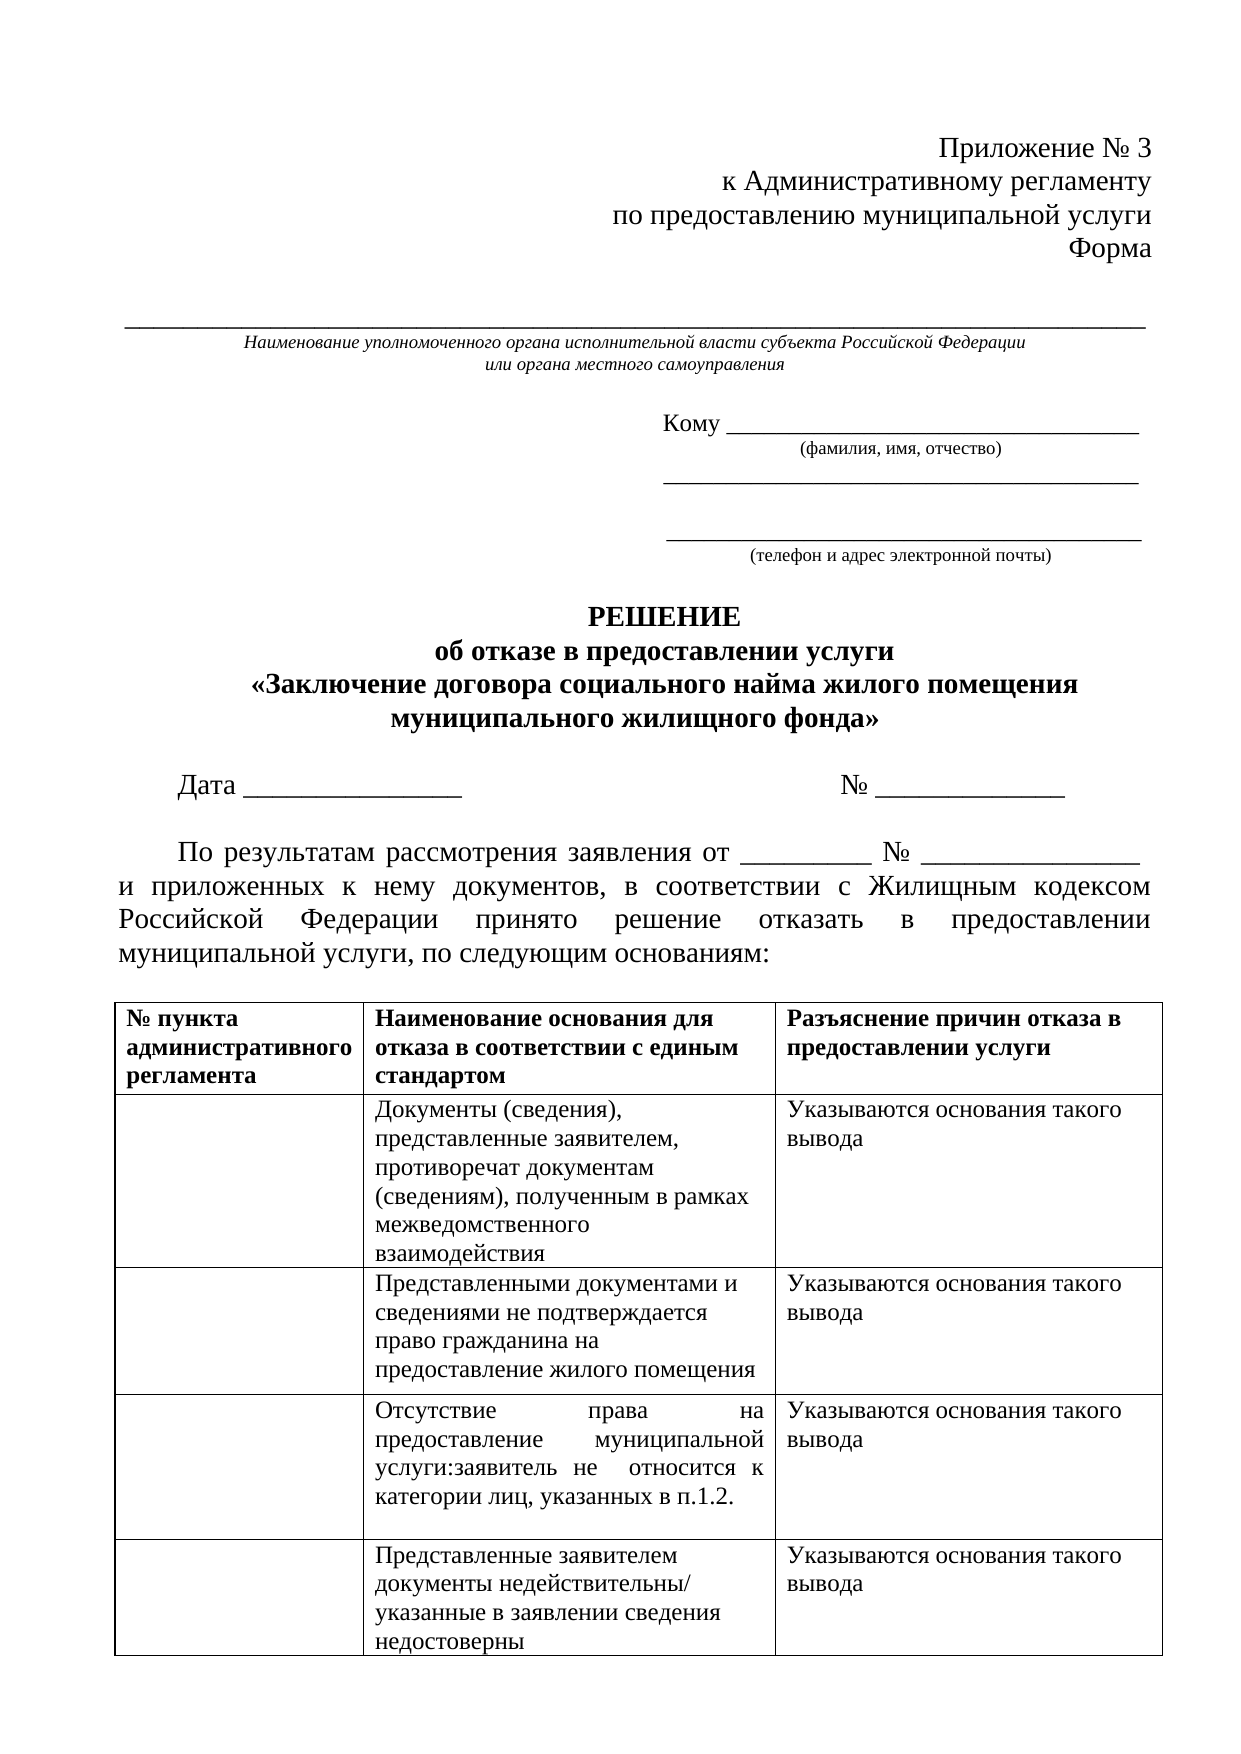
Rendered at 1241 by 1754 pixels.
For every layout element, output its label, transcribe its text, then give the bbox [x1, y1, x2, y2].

table_header Разъяснение причин отказа в предоставлении услуги [776, 1003, 1162, 1093]
table_cell Представленные заявителем документы недействительны/ указанные в заявлении сведения недостоверны [364, 1540, 775, 1655]
text (фамилия, имя, отчество) [118, 437, 1152, 458]
table_header № пункта административного регламента [116, 1003, 363, 1093]
table_cell Документы (сведения), представленные заявителем, противоречат документам (сведениям), полученным в рамках межведомственного взаимодействия [364, 1095, 775, 1267]
text к Административному регламенту [532, 163, 1152, 197]
table_cell [116, 1395, 363, 1539]
text ______________________________________ [118, 458, 1152, 487]
table_cell Указываются основания такого вывода [776, 1395, 1162, 1539]
table_cell Указываются основания такого вывода [776, 1268, 1162, 1394]
text Дата _______________ № _____________ [118, 767, 1152, 801]
table_cell Указываются основания такого вывода [776, 1540, 1162, 1655]
text ______________________________________________________________________ [118, 298, 1152, 331]
text об отказе в предоставлении услуги [118, 633, 1152, 667]
table_cell Представленными документами и сведениями не подтверждается право гражданина на предоставление жилого помещения [364, 1268, 775, 1394]
text ______________________________________ [118, 516, 1152, 544]
text «Заключение договора социального найма жилого помещения муниципального жилищного фонда» [118, 667, 1152, 734]
table_cell [116, 1268, 363, 1394]
text Кому _________________________________ [118, 408, 1152, 437]
table_cell [116, 1540, 363, 1655]
text или органа местного самоуправления [118, 353, 1152, 374]
table_cell Указываются основания такого вывода [776, 1095, 1162, 1267]
text Приложение № 3 [118, 130, 1152, 163]
text По результатам рассмотрения заявления от _________ № _______________ и приложенных к нему документов, в соответствии с Жилищным кодексом Российской Федерации принято решение отказать в предоставлении муниципальной услуги, по следующим основаниям: [118, 834, 1152, 968]
text РЕШЕНИЕ [118, 599, 1152, 633]
table_cell [116, 1095, 363, 1267]
table_header Наименование основания для отказа в соответствии с единым стандартом [364, 1003, 775, 1093]
table_cell Отсутствие права на предоставление муниципальной услуги:заявитель не относится к категории лиц, указанных в п.1.2. [364, 1395, 775, 1539]
text Наименование уполномоченного органа исполнительной власти субъекта Российской Федерации [118, 331, 1152, 353]
text Форма [118, 231, 1152, 264]
text (телефон и адрес электронной почты) [118, 544, 1152, 566]
text по предоставлению муниципальной услуги [532, 197, 1152, 231]
